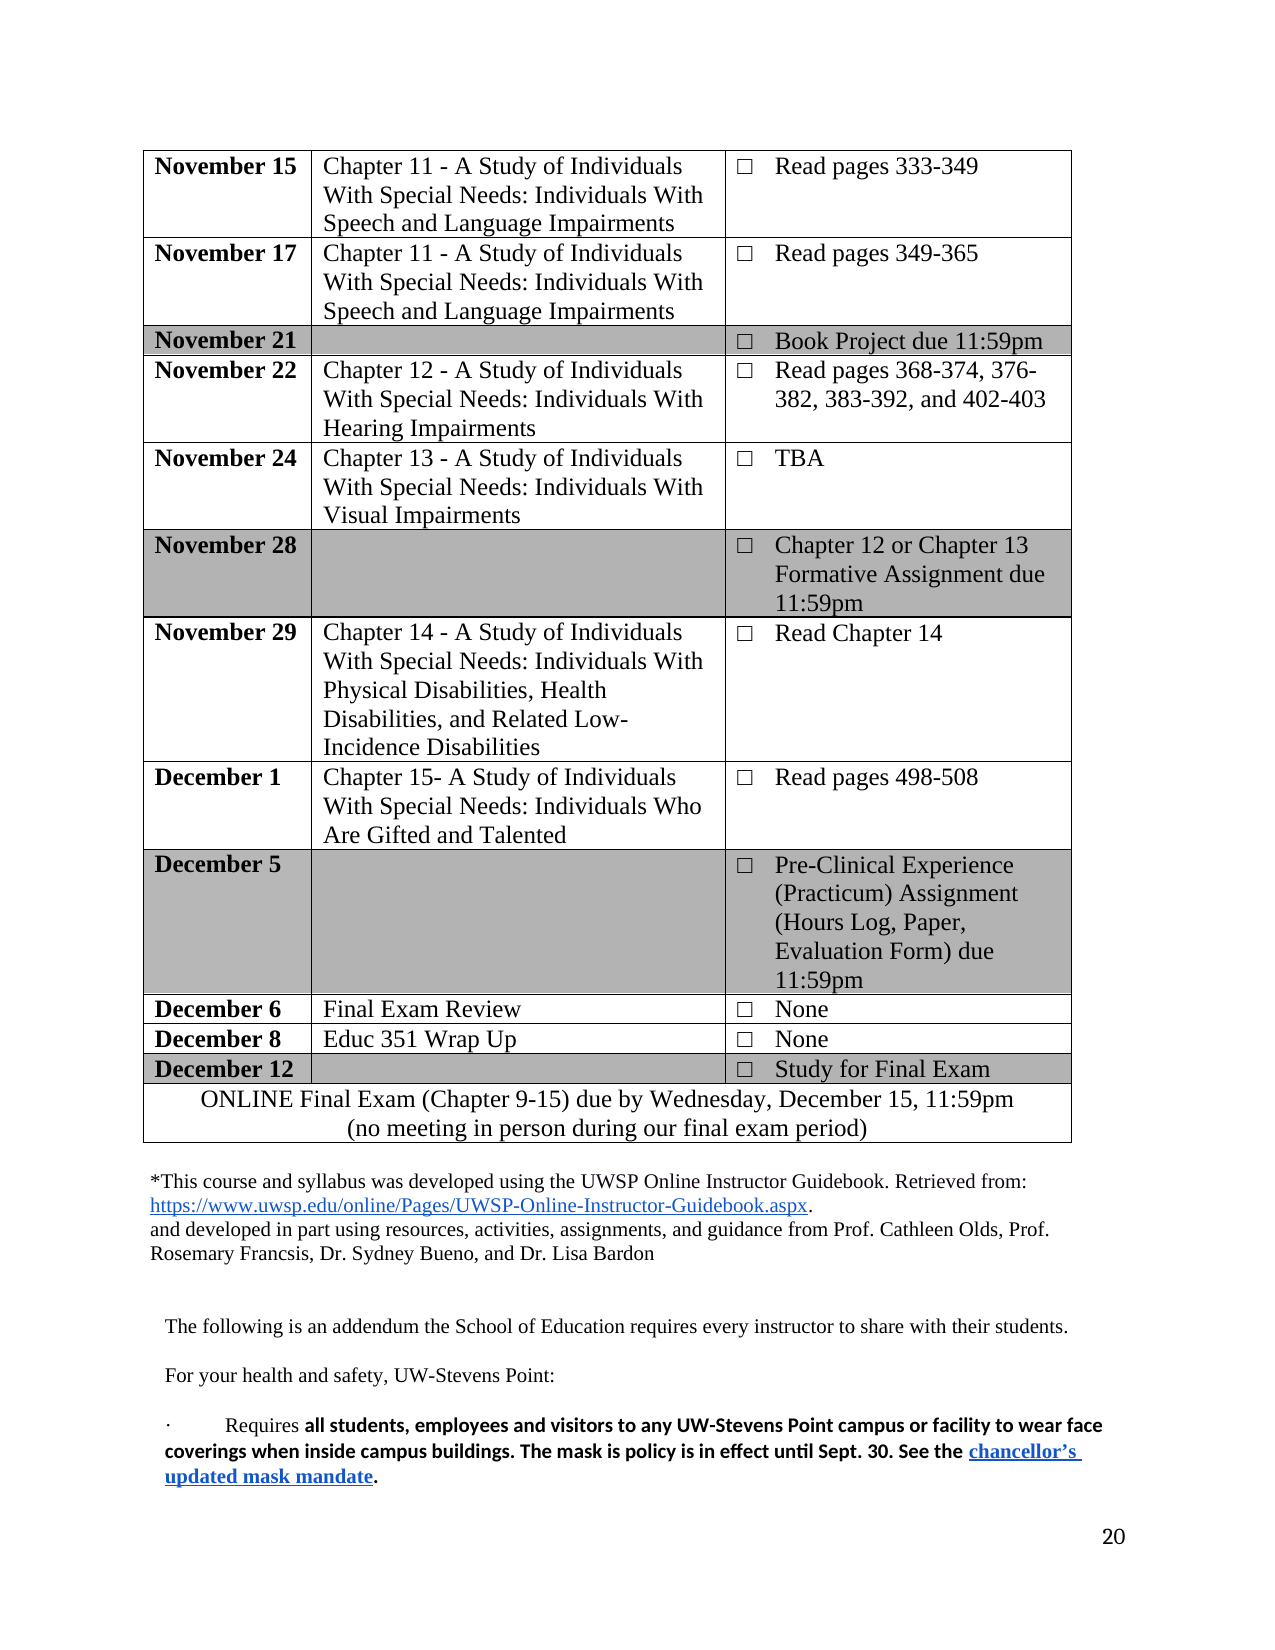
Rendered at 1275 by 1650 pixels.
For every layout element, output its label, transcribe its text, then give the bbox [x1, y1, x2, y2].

table_cell Chapter 15- A Study of Individuals With Special Needs: Individuals Who Are Gifted and Talented [312, 762, 725, 848]
table_cell Pre-Clinical Experience (Practicum) Assignment (Hours Log, Paper, Evaluation Form) due 11:59pm [726, 850, 1071, 993]
table_cell December 12 [144, 1054, 311, 1083]
table_cell Read pages 349-365 [726, 238, 1071, 324]
table_cell None [726, 995, 1071, 1023]
table_cell Chapter 13 - A Study of Individuals With Special Needs: Individuals With Visual Impairments [312, 443, 725, 529]
table_cell Study for Final Exam [726, 1054, 1071, 1083]
table_cell Educ 351 Wrap Up [312, 1024, 725, 1053]
table_cell December 6 [144, 995, 311, 1023]
table_cell ONLINE Final Exam (Chapter 9-15) due by Wednesday, December 15, 11:59pm (no meeting in person during our final exam period) [144, 1084, 1071, 1142]
table_cell Chapter 12 - A Study of Individuals With Special Needs: Individuals With Hearing Impairments [312, 356, 725, 442]
table_cell TBA [726, 443, 1071, 529]
table_cell [312, 326, 725, 354]
text · Requires all students, employees and visitors to any UW-Stevens Point campus or facility to wear face coverings when inside campus buildings. The mask is policy is in effect until Sept. 30. See the chancellor’s updated mask mandate. [164, 1412, 1110, 1489]
table_cell November 28 [144, 530, 311, 616]
table_cell Chapter 14 - A Study of Individuals With Special Needs: Individuals With Physical Disabilities, Health Disabilities, and Related Low-Incidence Disabilities [312, 618, 725, 761]
table_cell November 22 [144, 356, 311, 442]
table_cell [312, 850, 725, 993]
table_cell November 15 [144, 151, 311, 237]
table_cell Chapter 12 or Chapter 13 Formative Assignment due 11:59pm [726, 530, 1071, 616]
table_cell Chapter 11 - A Study of Individuals With Special Needs: Individuals With Speech and Language Impairments [312, 238, 725, 324]
table_cell November 21 [144, 326, 311, 354]
text The following is an addendum the School of Education requires every instructor to share with their students. [164, 1314, 1110, 1338]
table_cell Chapter 11 - A Study of Individuals With Special Needs: Individuals With Speech and Language Impairments [312, 151, 725, 237]
table_cell Read pages 333-349 [726, 151, 1071, 237]
table_cell [312, 1054, 725, 1083]
table_cell December 8 [144, 1024, 311, 1053]
table_cell November 17 [144, 238, 311, 324]
table_cell December 5 [144, 850, 311, 993]
text and developed in part using resources, activities, assignments, and guidance from Prof. Cathleen Olds, Prof. Rosemary Francsis, Dr. Sydney Bueno, and Dr. Lisa Bardon [150, 1217, 1125, 1265]
table_cell December 1 [144, 762, 311, 848]
table_cell November 24 [144, 443, 311, 529]
table_cell Read pages 368-374, 376-382, 383-392, and 402-403 [726, 356, 1071, 442]
table_cell Final Exam Review [312, 995, 725, 1023]
table_cell None [726, 1024, 1071, 1053]
table_cell [312, 530, 725, 616]
text *This course and syllabus was developed using the UWSP Online Instructor Guidebook. Retrieved from: https://www.uwsp.edu/online/Pages/UWSP-Online-Instructor-Guidebook.aspx. [150, 1169, 1125, 1217]
table_cell November 29 [144, 618, 311, 761]
table_cell Read Chapter 14 [726, 618, 1071, 761]
text For your health and safety, UW-Stevens Point: [164, 1363, 1110, 1387]
table_cell Read pages 498-508 [726, 762, 1071, 848]
table_cell Book Project due 11:59pm [726, 326, 1071, 354]
